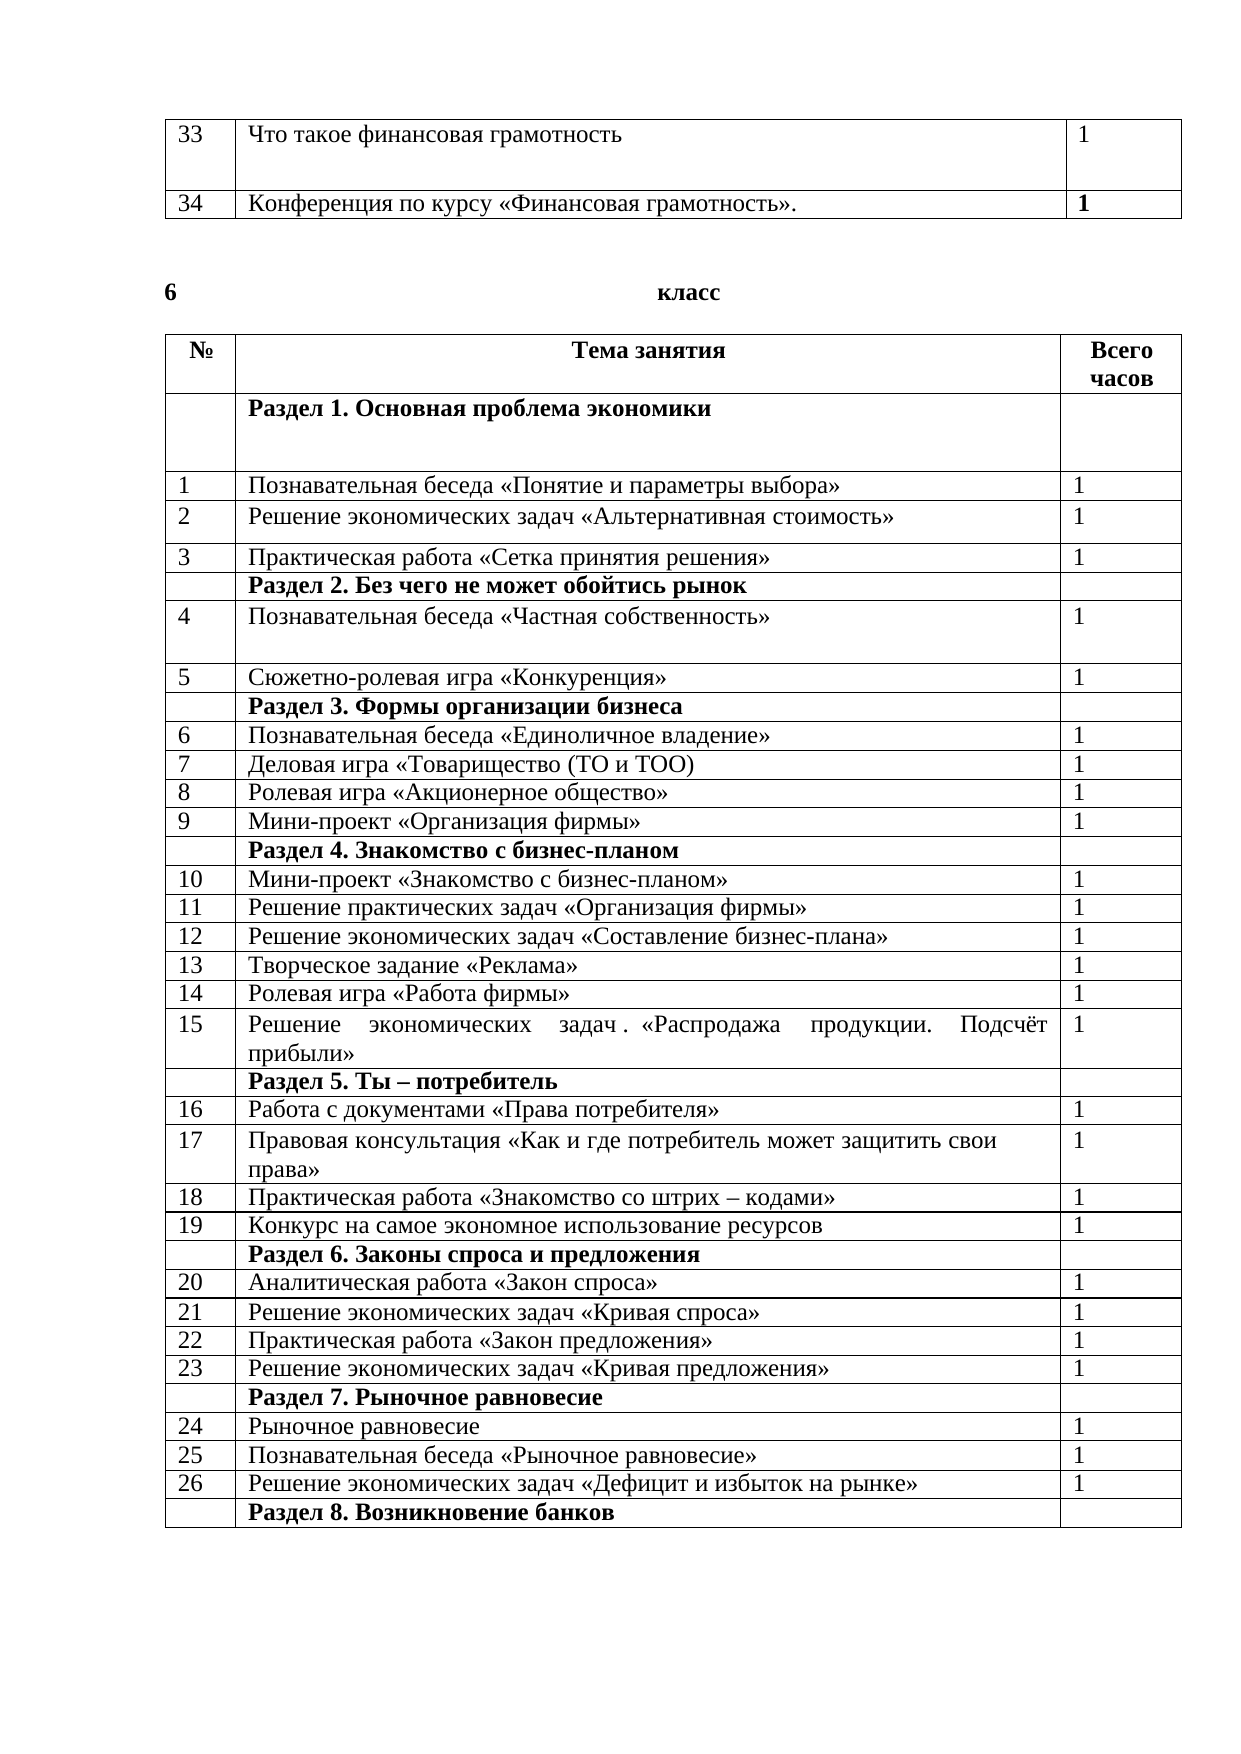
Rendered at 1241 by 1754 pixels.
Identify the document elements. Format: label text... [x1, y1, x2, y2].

table_cell Решение экономических задач . «Распродажа продукции. Подсчёт прибыли» [236, 1009, 1060, 1067]
table_cell 1 [166, 472, 235, 500]
table_cell Раздел 4. Знакомство с бизнес-планом [236, 837, 1060, 865]
table_cell Практическая работа «Закон предложения» [236, 1327, 1060, 1354]
table_cell 1 [1061, 1213, 1181, 1240]
table_cell 1 [1061, 808, 1181, 836]
table_cell 1 [1061, 472, 1181, 500]
table_cell Практическая работа «Знакомство со штрих – кодами» [236, 1184, 1060, 1211]
table_cell 21 [166, 1299, 235, 1326]
table_cell 19 [166, 1213, 235, 1240]
table_cell 18 [166, 1184, 235, 1211]
table_cell [166, 1384, 235, 1412]
list класс [164, 277, 1194, 306]
table_cell 3 [166, 544, 235, 572]
table_cell 34 [166, 191, 235, 218]
table_header Всего часов [1061, 335, 1181, 393]
table_cell [1061, 693, 1181, 721]
table_cell 1 [1061, 780, 1181, 807]
table_cell Раздел 6. Законы спроса и предложения [236, 1241, 1060, 1269]
table_cell [166, 573, 235, 600]
table_cell Раздел 1. Основная проблема экономики [236, 394, 1060, 471]
table_cell 4 [166, 601, 235, 663]
table_cell Работа с документами «Права потребителя» [236, 1097, 1060, 1124]
table_cell 6 [166, 722, 235, 750]
table_cell 1 [1061, 866, 1181, 893]
table_cell Познавательная беседа «Частная собственность» [236, 601, 1060, 663]
table_cell 1 [1061, 981, 1181, 1008]
table_cell 1 [1061, 601, 1181, 663]
table_cell [166, 394, 235, 471]
table_cell 1 [1061, 1441, 1181, 1469]
table_cell [166, 1241, 235, 1269]
table_cell 1 [1061, 1097, 1181, 1124]
table_cell Решение экономических задач «Дефицит и избыток на рынке» [236, 1471, 1060, 1498]
table_cell 9 [166, 808, 235, 836]
table_cell Решение экономических задач «Составление бизнес-плана» [236, 923, 1060, 951]
table_cell Аналитическая работа «Закон спроса» [236, 1270, 1060, 1297]
table_cell Ролевая игра «Акционерное общество» [236, 780, 1060, 807]
table_cell 1 [1061, 1327, 1181, 1354]
table_cell 1 [1061, 1471, 1181, 1498]
table_cell 10 [166, 866, 235, 893]
table_cell 15 [166, 1009, 235, 1067]
table_cell 2 [166, 501, 235, 543]
table_cell [1061, 394, 1181, 471]
table_cell Решение практических задач «Организация фирмы» [236, 895, 1060, 922]
table_cell Раздел 2. Без чего не может обойтись рынок [236, 573, 1060, 600]
table_header Тема занятия [236, 335, 1060, 393]
table_cell [1061, 1384, 1181, 1412]
table_cell 1 [1067, 191, 1181, 218]
table_cell 1 [1061, 1270, 1181, 1297]
table_header 33 [166, 120, 235, 189]
table_cell Решение экономических задач «Кривая спроса» [236, 1299, 1060, 1326]
table_cell 1 [1061, 895, 1181, 922]
table_cell Мини-проект «Знакомство с бизнес-планом» [236, 866, 1060, 893]
table_cell Ролевая игра «Работа фирмы» [236, 981, 1060, 1008]
table_cell 1 [1061, 1299, 1181, 1326]
table_cell Познавательная беседа «Понятие и параметры выбора» [236, 472, 1060, 500]
table_cell 8 [166, 780, 235, 807]
table_cell Творческое задание «Реклама» [236, 952, 1060, 979]
table_cell 1 [1061, 751, 1181, 778]
table_header Что такое финансовая грамотность [236, 120, 1066, 189]
table_cell [1061, 1241, 1181, 1269]
table_cell [1061, 1069, 1181, 1096]
table_cell 11 [166, 895, 235, 922]
table_cell 1 [1061, 501, 1181, 543]
table_cell Решение экономических задач «Альтернативная стоимость» [236, 501, 1060, 543]
table_cell 14 [166, 981, 235, 1008]
table_cell Решение экономических задач «Кривая предложения» [236, 1356, 1060, 1383]
table_cell 26 [166, 1471, 235, 1498]
table_cell [166, 1069, 235, 1096]
table_cell Рыночное равновесие [236, 1413, 1060, 1440]
table_cell Сюжетно-ролевая игра «Конкуренция» [236, 664, 1060, 692]
table_cell Мини-проект «Организация фирмы» [236, 808, 1060, 836]
table_cell 24 [166, 1413, 235, 1440]
table_cell 1 [1061, 923, 1181, 951]
table_cell Раздел 7. Рыночное равновесие [236, 1384, 1060, 1412]
table_cell Правовая консультация «Как и где потребитель может защитить свои права» [236, 1125, 1060, 1183]
table_cell Конкурс на самое экономное использование ресурсов [236, 1213, 1060, 1240]
table_cell 20 [166, 1270, 235, 1297]
table_cell Раздел 8. Возникновение банков [236, 1499, 1060, 1527]
table_cell [1061, 573, 1181, 600]
table_cell 22 [166, 1327, 235, 1354]
table_cell 1 [1061, 544, 1181, 572]
table_cell Раздел 5. Ты – потребитель [236, 1069, 1060, 1096]
table_cell 1 [1061, 1356, 1181, 1383]
table_cell [166, 1499, 235, 1527]
table_cell [1061, 1499, 1181, 1527]
table_cell 1 [1061, 952, 1181, 979]
table_cell 17 [166, 1125, 235, 1183]
table_cell 1 [1061, 1184, 1181, 1211]
table_cell 12 [166, 923, 235, 951]
table_cell Конференция по курсу «Финансовая грамотность». [236, 191, 1066, 218]
table_cell 13 [166, 952, 235, 979]
table_cell 23 [166, 1356, 235, 1383]
table_cell 1 [1061, 722, 1181, 750]
table_cell [1061, 837, 1181, 865]
table_cell 25 [166, 1441, 235, 1469]
table_header 1 [1067, 120, 1181, 189]
table_cell [166, 837, 235, 865]
table_cell [166, 693, 235, 721]
table_cell 1 [1061, 1125, 1181, 1183]
table_cell 16 [166, 1097, 235, 1124]
table_cell Познавательная беседа «Рыночное равновесие» [236, 1441, 1060, 1469]
table_cell 7 [166, 751, 235, 778]
table_header № [166, 335, 235, 393]
table_cell 1 [1061, 1413, 1181, 1440]
table_cell Раздел 3. Формы организации бизнеса [236, 693, 1060, 721]
table_cell 1 [1061, 664, 1181, 692]
table_cell Деловая игра «Товарищество (ТО и ТОО) [236, 751, 1060, 778]
table_cell 1 [1061, 1009, 1181, 1067]
table_cell 5 [166, 664, 235, 692]
table_cell Познавательная беседа «Единоличное владение» [236, 722, 1060, 750]
table_cell Практическая работа «Сетка принятия решения» [236, 544, 1060, 572]
